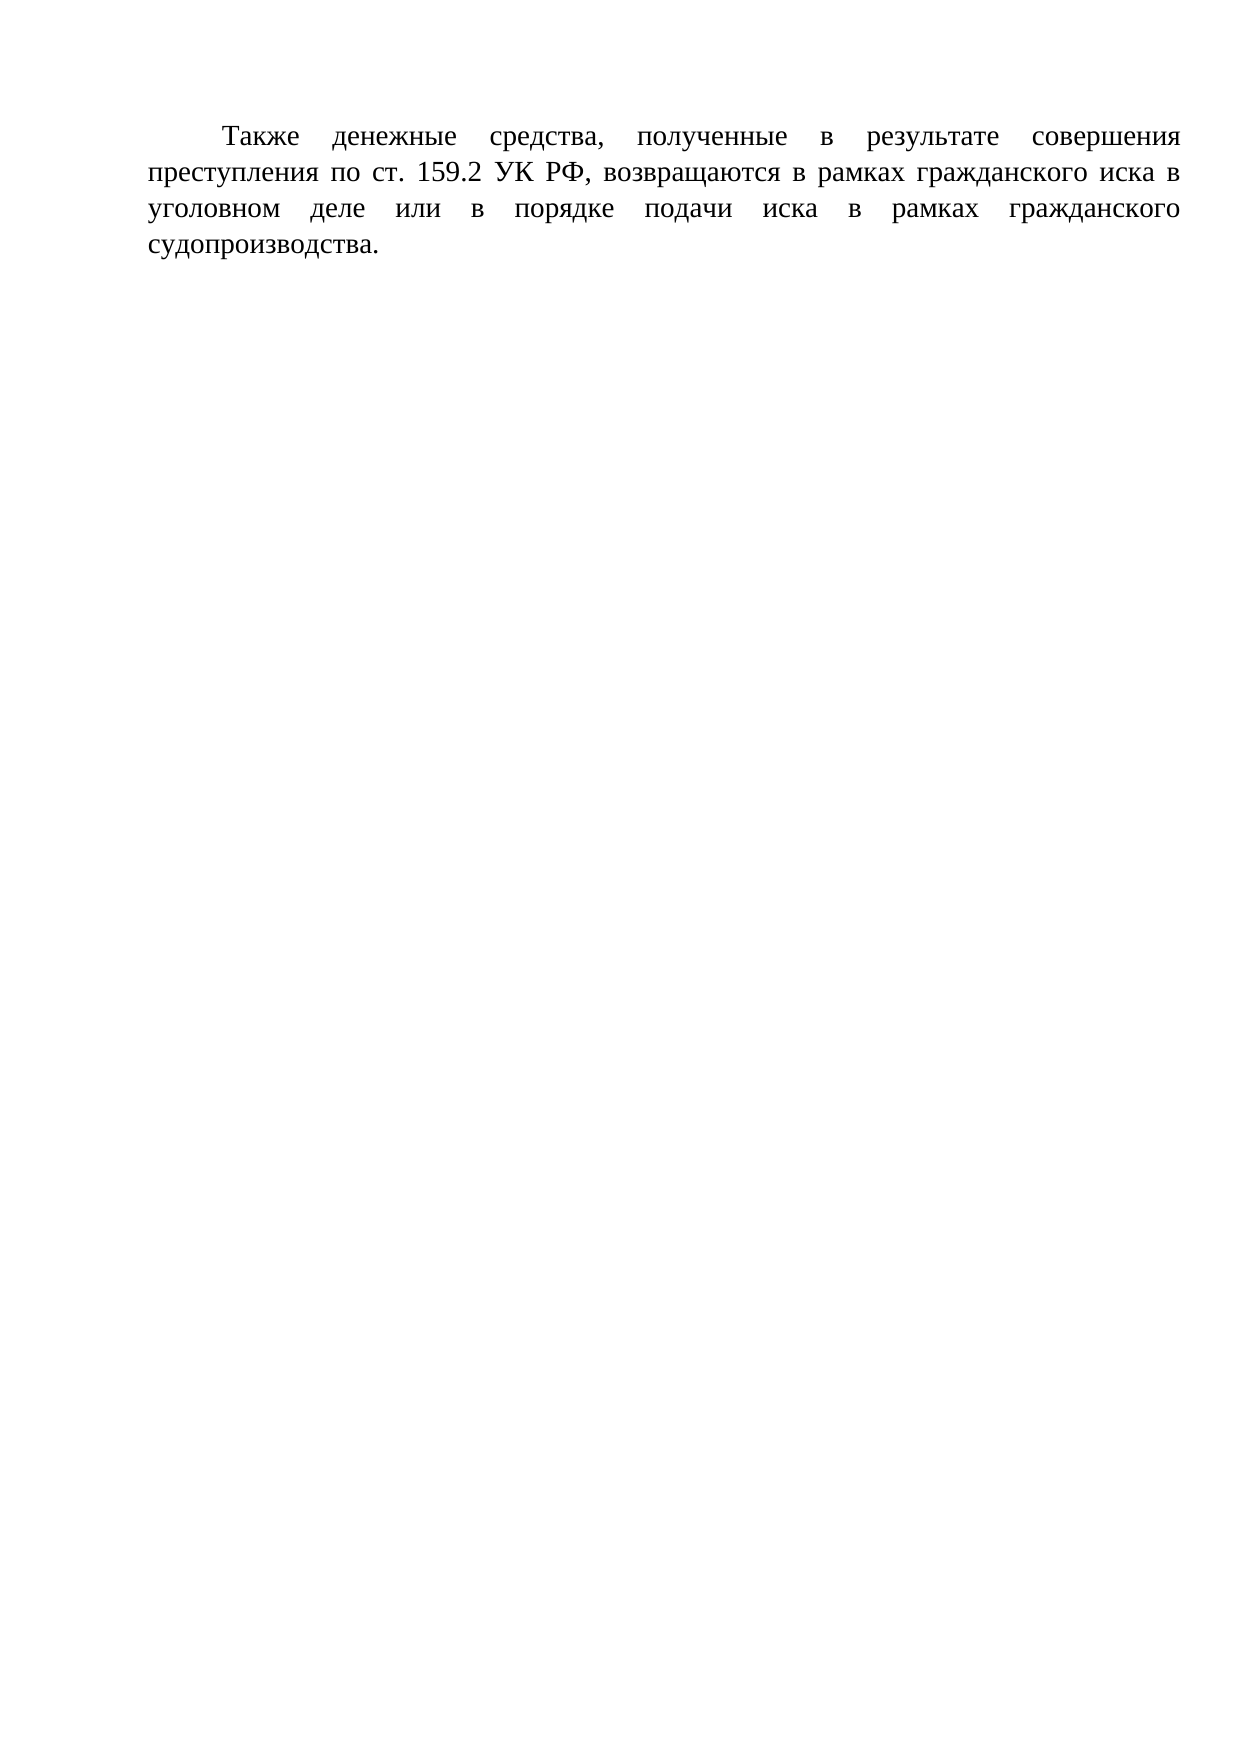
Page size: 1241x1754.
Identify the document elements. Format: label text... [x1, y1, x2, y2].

text Также денежные средства, полученные в результате совершения преступления по ст. 159.2 УК РФ, возвращаются в рамках гражданского иска в уголовном деле или в порядке подачи иска в рамках гражданского судопроизводства. [148, 118, 1181, 260]
